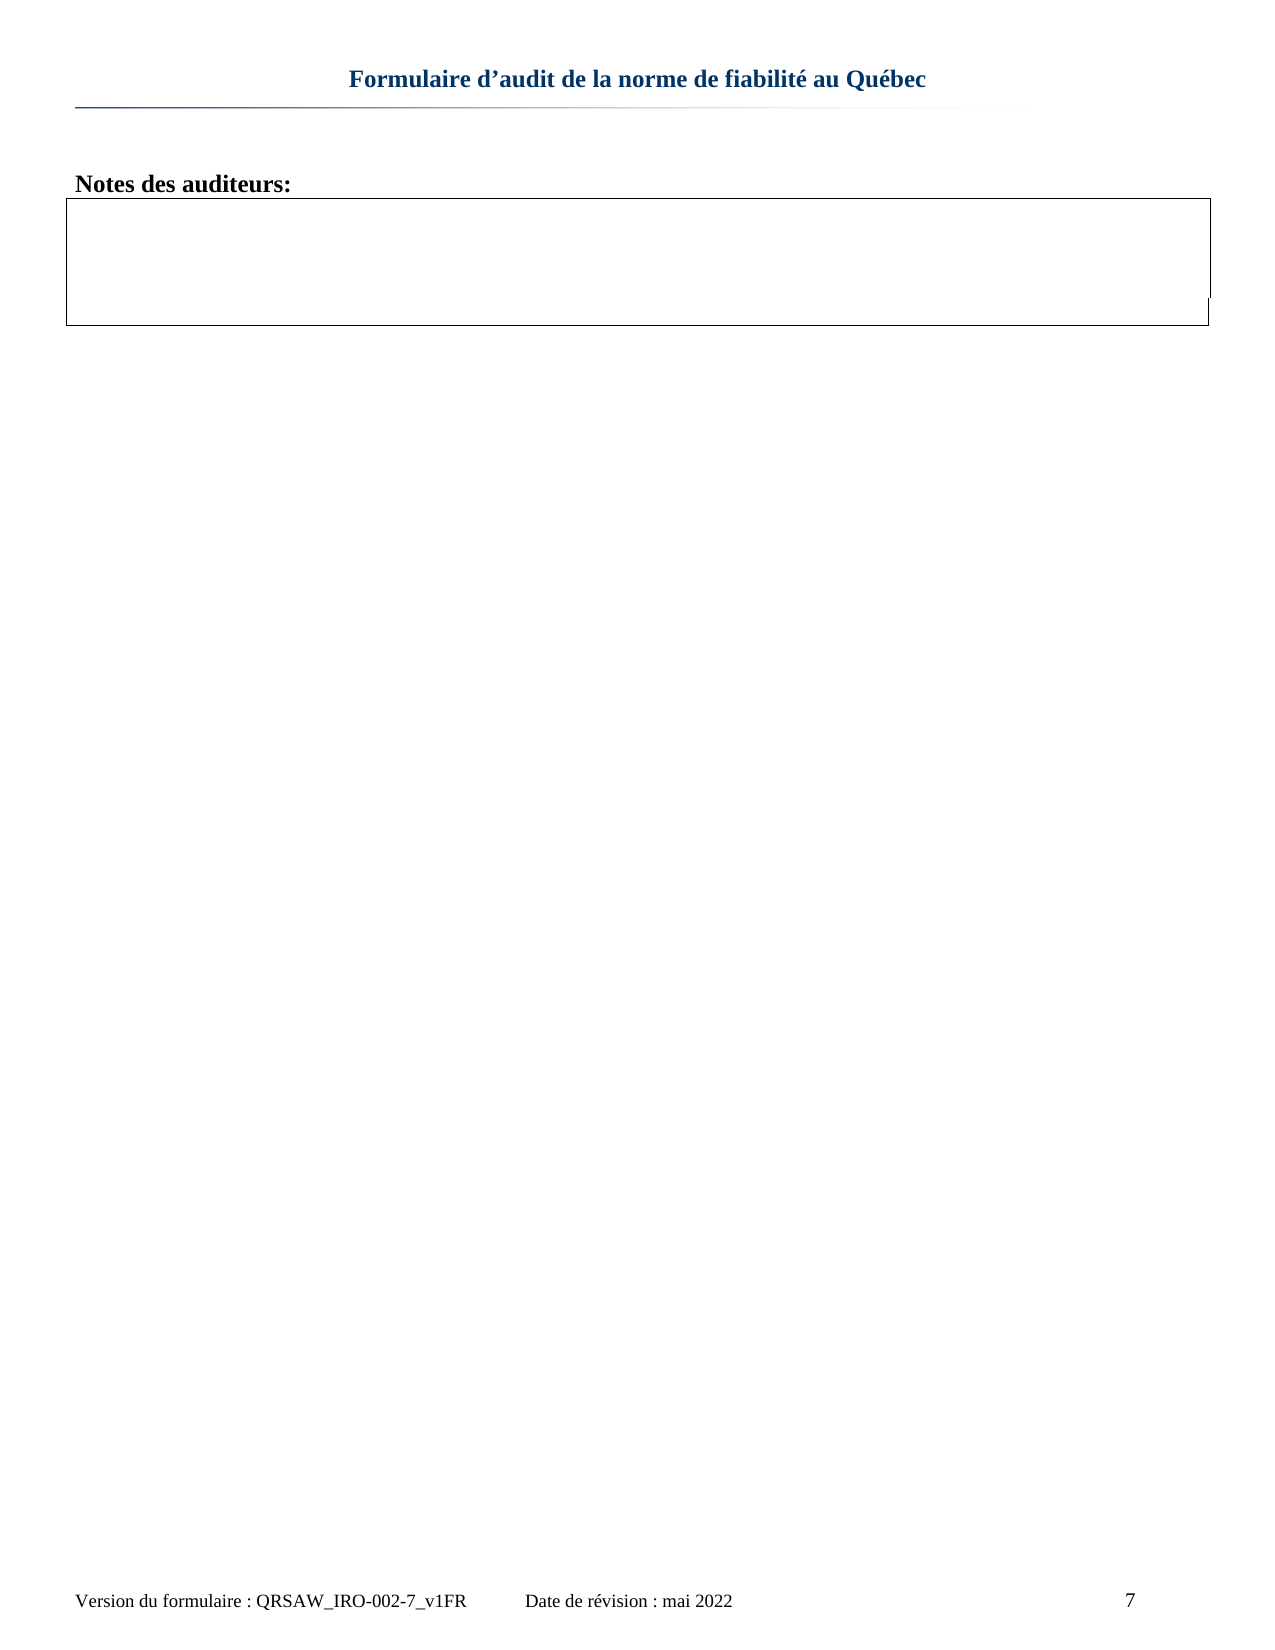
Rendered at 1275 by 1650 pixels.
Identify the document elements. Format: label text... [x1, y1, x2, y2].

picture [75, 107, 1055, 114]
text Notes des auditeurs: [75, 171, 1200, 198]
